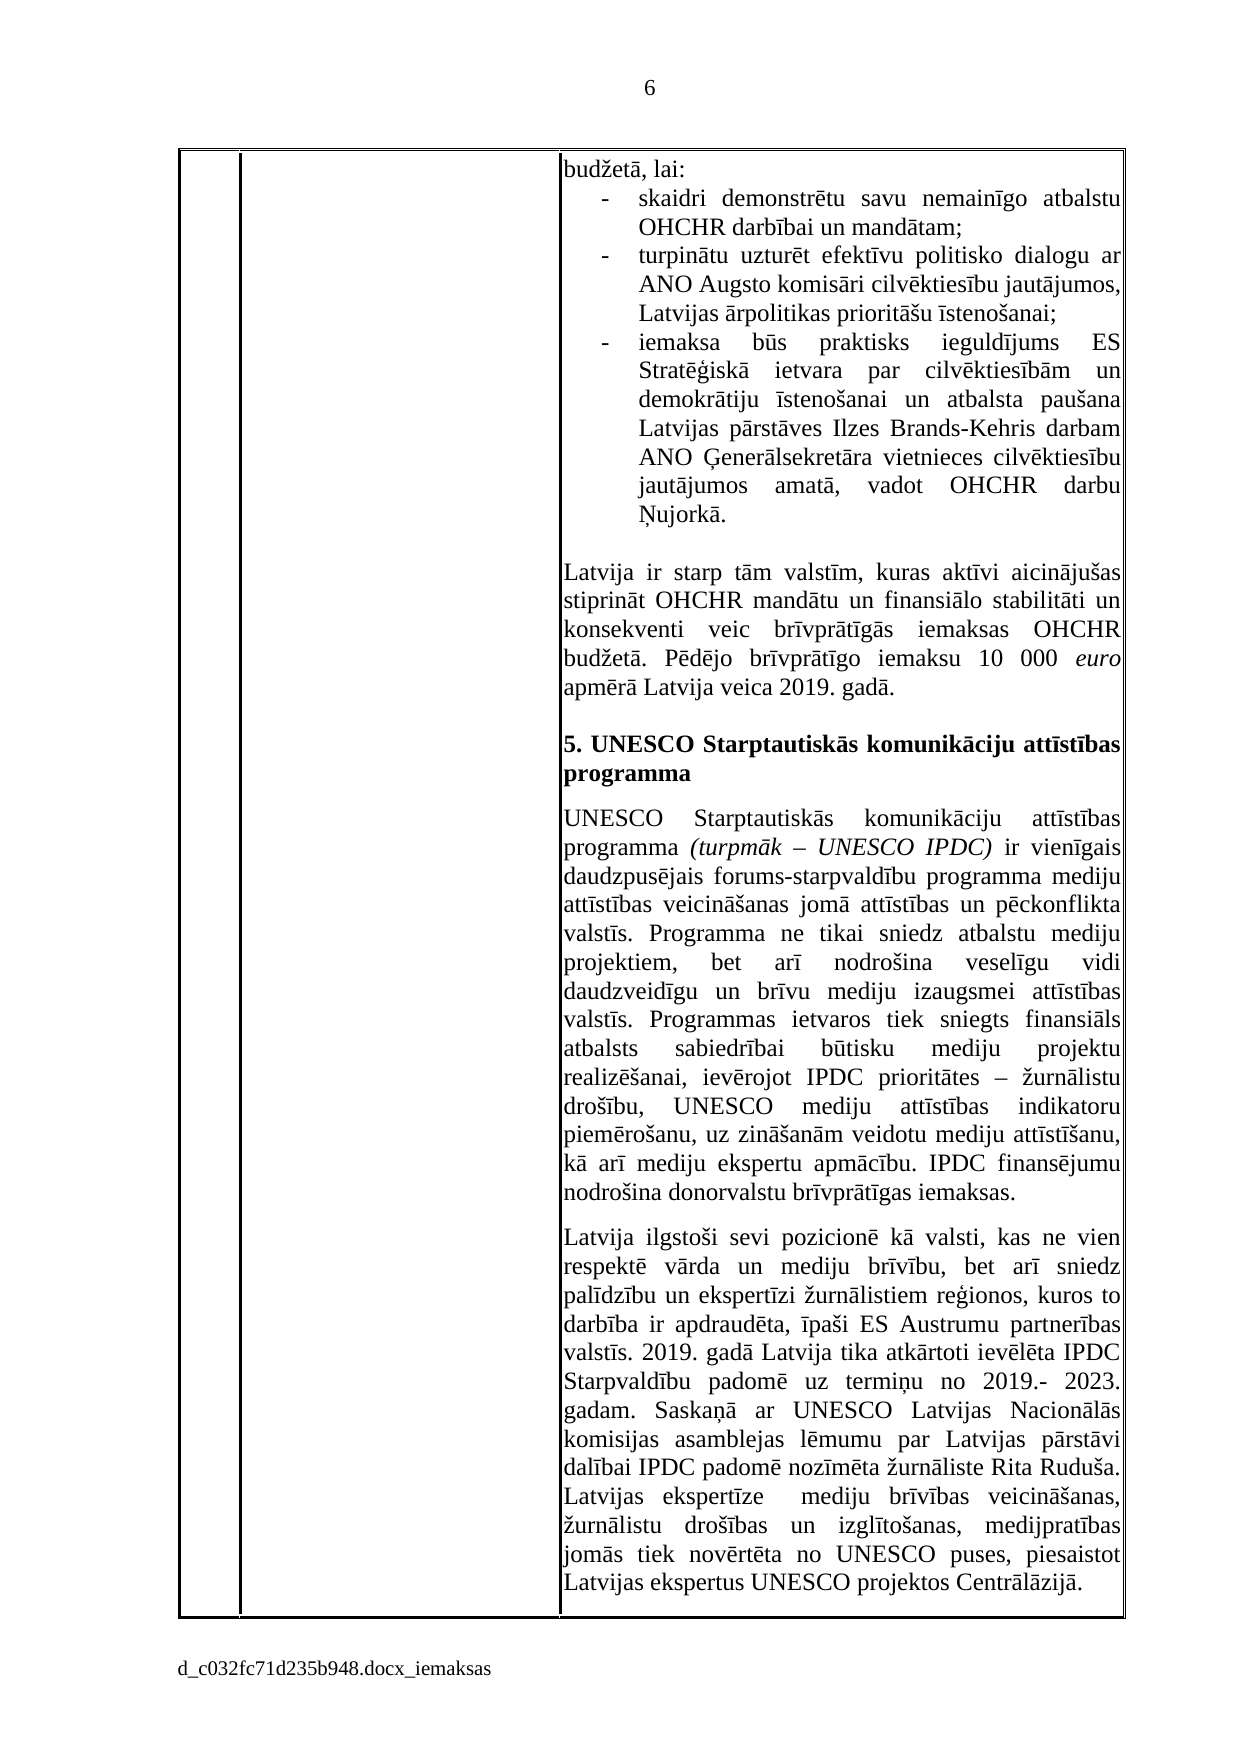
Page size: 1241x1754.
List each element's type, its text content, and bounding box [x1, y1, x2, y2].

table_cell 2. [180, 149, 240, 1616]
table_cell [240, 149, 560, 1616]
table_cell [560, 151, 1123, 1616]
